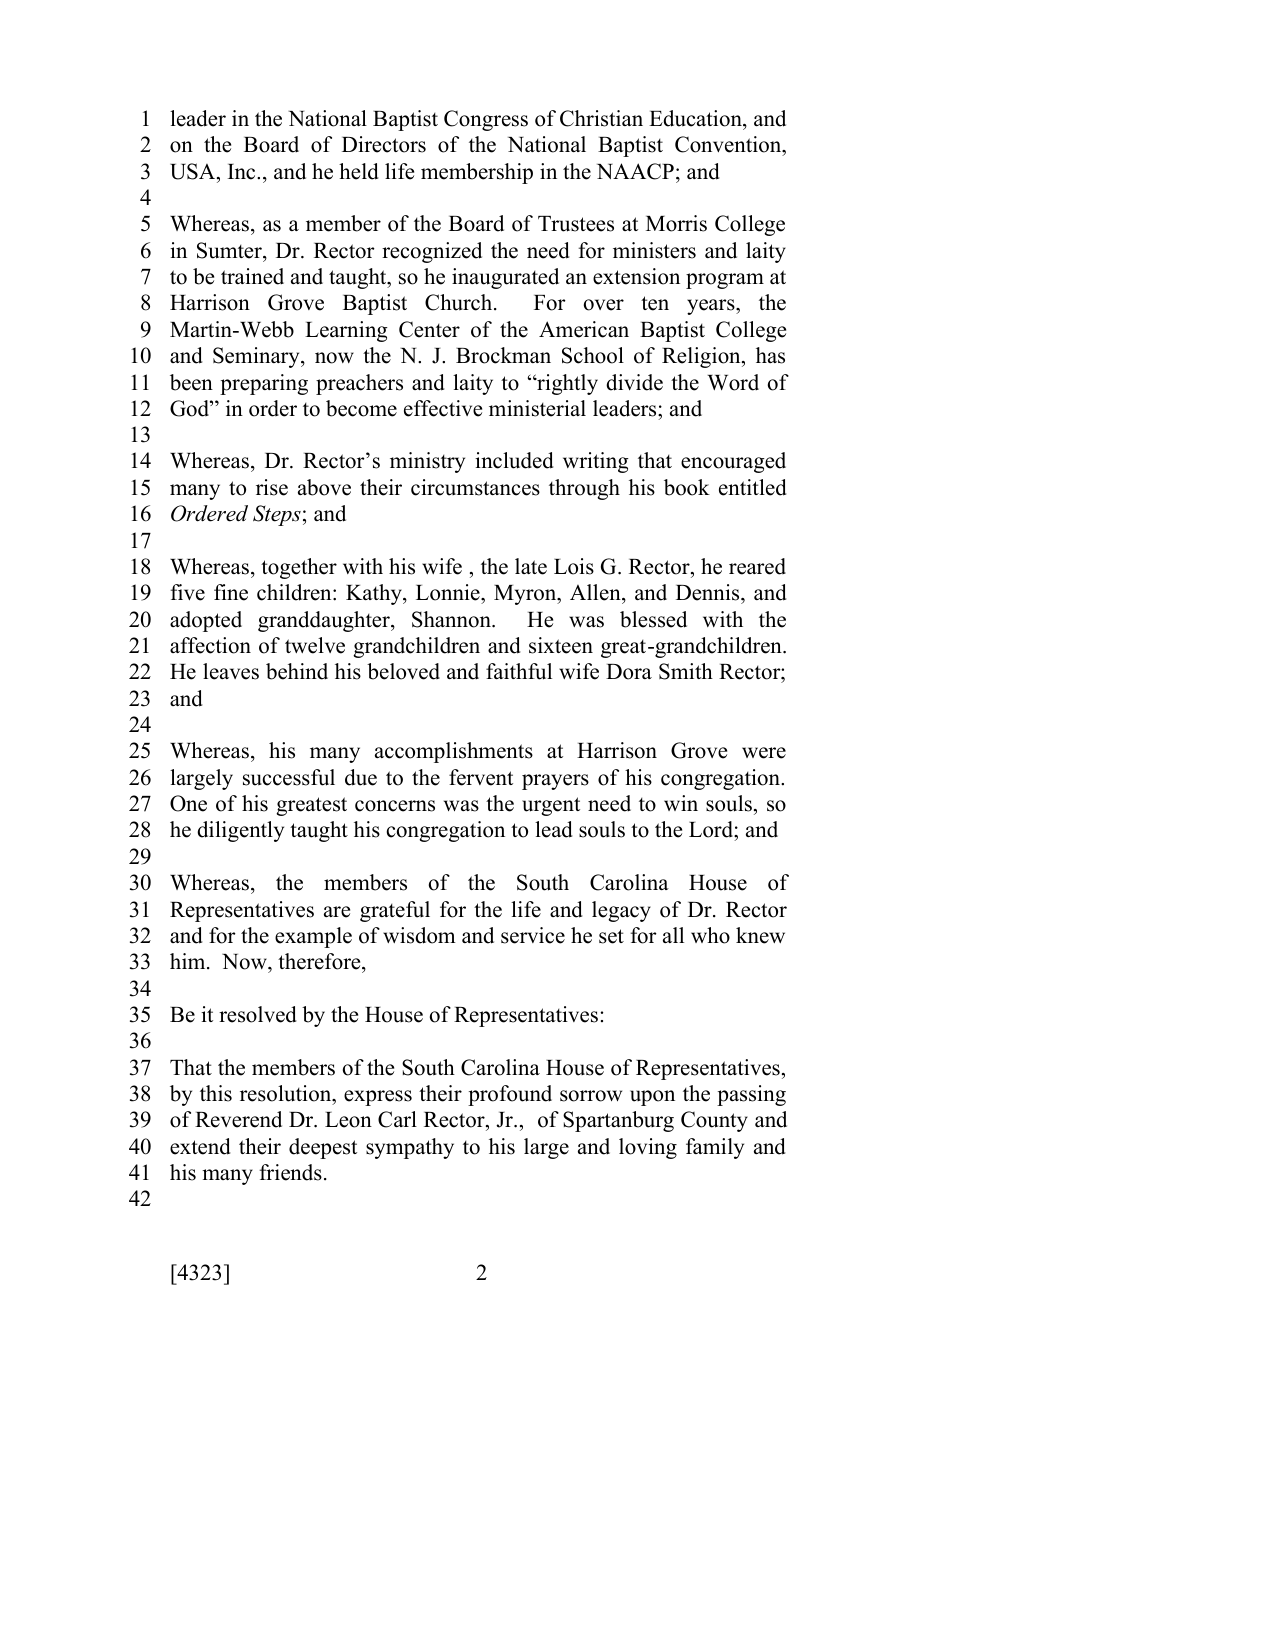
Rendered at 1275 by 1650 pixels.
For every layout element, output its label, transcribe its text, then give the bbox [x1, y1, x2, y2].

text Whereas, Dr. Rector’s ministry included writing that encouraged many to rise above their circumstances through his book entitled Ordered Steps; and [169, 448, 787, 527]
text Be it resolved by the House of Representatives: [169, 1001, 787, 1027]
text That the members of the South Carolina House of Representatives, by this resolution, express their profound sorrow upon the passing of Reverend Dr. Leon Carl Rector, Jr., of Spartanburg County and extend their deepest sympathy to his large and loving family and his many friends. [169, 1054, 787, 1186]
text Whereas, his many accomplishments at Harrison Grove were largely successful due to the fervent prayers of his congregation. One of his greatest concerns was the urgent need to win souls, so he diligently taught his congregation to lead souls to the Lord; and [169, 737, 787, 843]
text Whereas, the members of the South Carolina House of Representatives are grateful for the life and legacy of Dr. Rector and for the example of wisdom and service he set for all who knew him. Now, therefore, [169, 869, 787, 975]
text Whereas, together with his wife , the late Lois G. Rector, he reared five fine children: Kathy, Lonnie, Myron, Allen, and Dennis, and adopted granddaughter, Shannon. He was blessed with the affection of twelve grandchildren and sixteen great-grandchildren. He leaves behind his beloved and faithful wife Dora Smith Rector; and [169, 553, 787, 711]
text Whereas, as a member of the Board of Trustees at Morris College in Sumter, Dr. Rector recognized the need for ministers and laity to be trained and taught, so he inaugurated an extension program at Harrison Grove Baptist Church. For over ten years, the Martin-Webb Learning Center of the American Baptist College and Seminary, now the N. J. Brockman School of Religion, has been preparing preachers and laity to “rightly divide the Word of God” in order to become effective ministerial leaders; and [169, 210, 787, 421]
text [169, 105, 787, 184]
